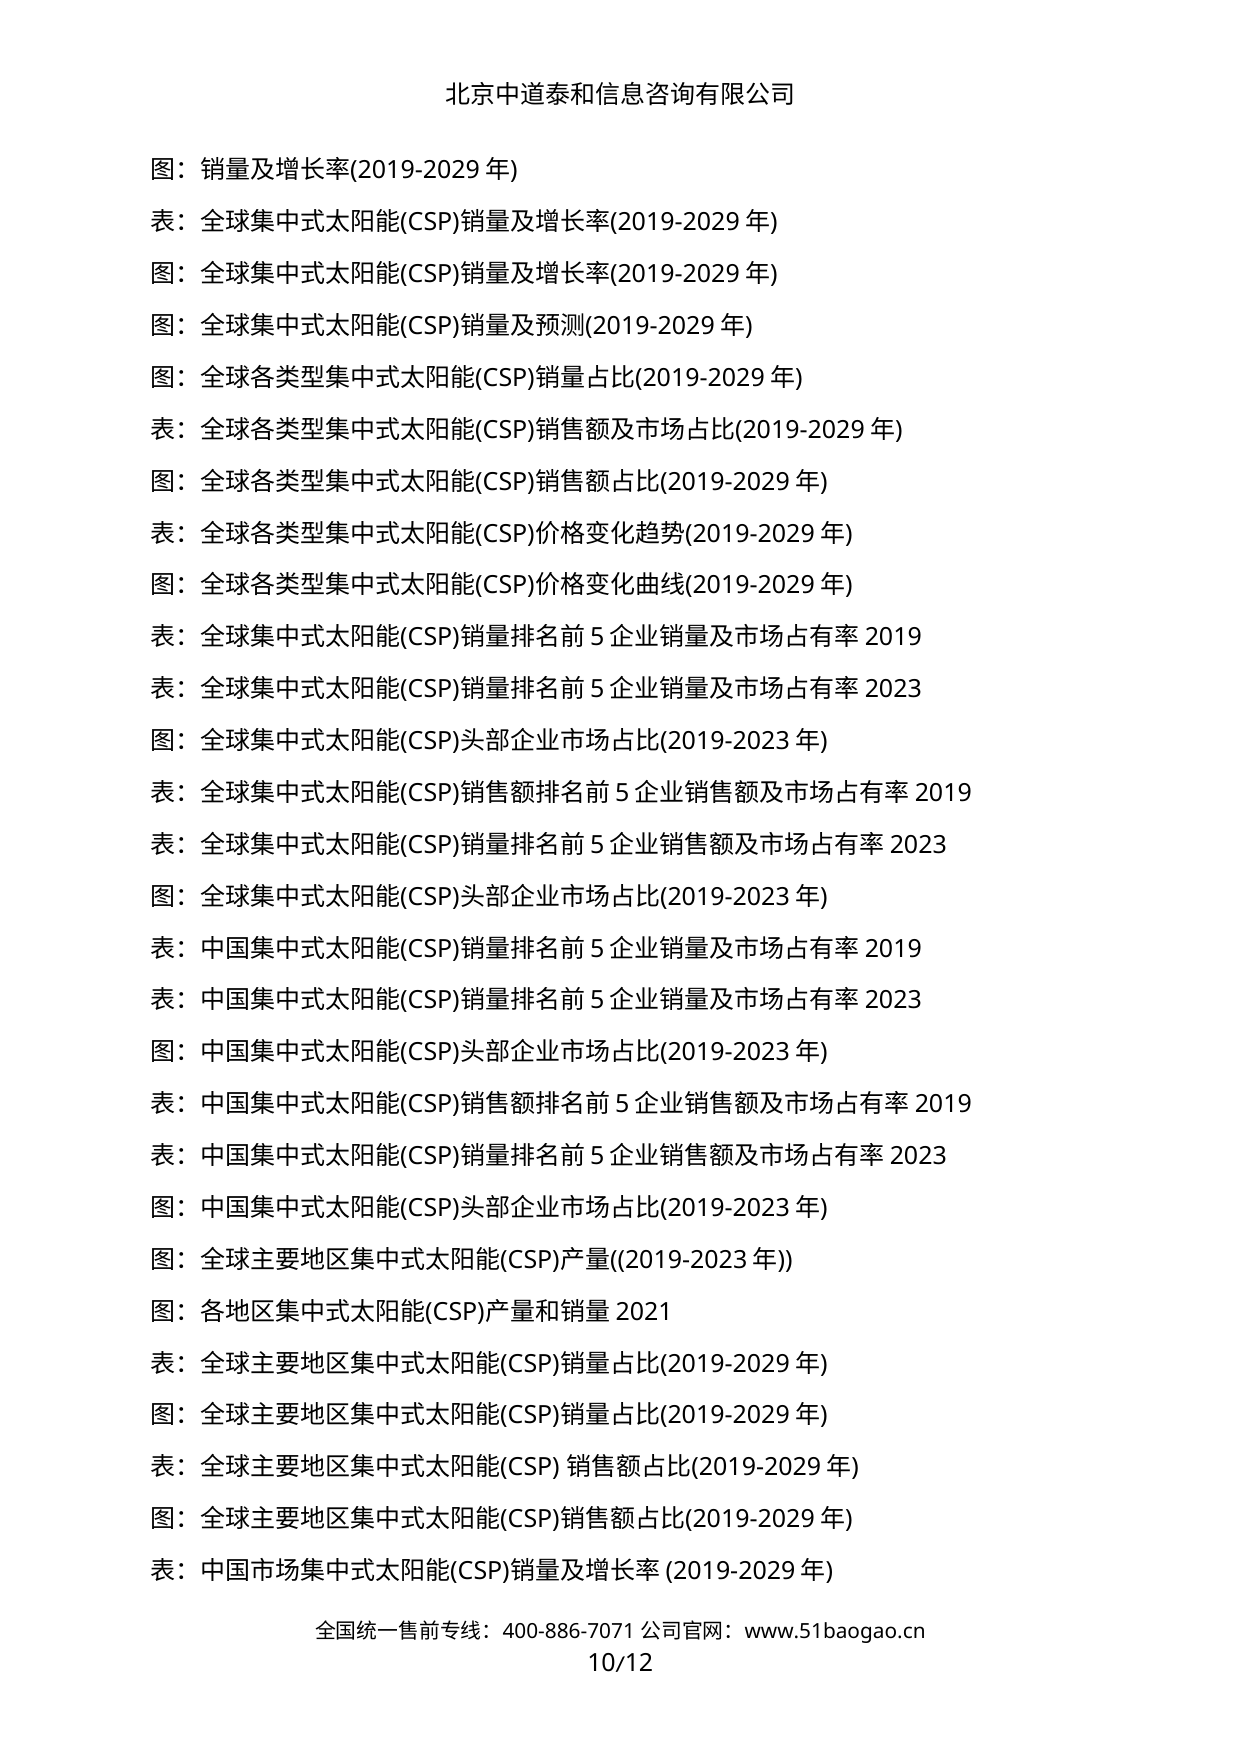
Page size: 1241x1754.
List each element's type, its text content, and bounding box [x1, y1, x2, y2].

text 表：全球主要地区集中式太阳能(CSP)销量占比(2019-2029年) [150, 1343, 1090, 1379]
text 图：中国集中式太阳能(CSP)头部企业市场占比(2019-2023年) [150, 1032, 1090, 1068]
text 表：中国集中式太阳能(CSP)销量排名前5企业销量及市场占有率 2023 [150, 980, 1090, 1016]
text 图：全球主要地区集中式太阳能(CSP)产量((2019-2023年)) [150, 1239, 1090, 1276]
text 图：各地区集中式太阳能(CSP)产量和销量 2021 [150, 1291, 1090, 1327]
text 图：全球集中式太阳能(CSP)头部企业市场占比(2019-2023年) [150, 721, 1090, 757]
text 表：全球各类型集中式太阳能(CSP)价格变化趋势(2019-2029年) [150, 513, 1090, 549]
text 图：全球集中式太阳能(CSP)头部企业市场占比(2019-2023年) [150, 876, 1090, 912]
text 表：中国市场集中式太阳能(CSP)销量及增长率 (2019-2029年) [150, 1551, 1090, 1587]
text 表：全球各类型集中式太阳能(CSP)销售额及市场占比(2019-2029年) [150, 409, 1090, 446]
text 表：全球集中式太阳能(CSP)销量排名前5企业销量及市场占有率 2023 [150, 669, 1090, 705]
text 图：中国集中式太阳能(CSP)头部企业市场占比(2019-2023年) [150, 1187, 1090, 1224]
text 图：全球各类型集中式太阳能(CSP)价格变化曲线(2019-2029年) [150, 565, 1090, 601]
text 表：中国集中式太阳能(CSP)销量排名前5企业销量及市场占有率 2019 [150, 928, 1090, 964]
text 表：全球集中式太阳能(CSP)销量排名前5企业销售额及市场占有率 2023 [150, 824, 1090, 861]
text 表：中国集中式太阳能(CSP)销售额排名前5企业销售额及市场占有率 2019 [150, 1084, 1090, 1120]
text 表：中国集中式太阳能(CSP)销量排名前5企业销售额及市场占有率 2023 [150, 1136, 1090, 1172]
text 表：全球集中式太阳能(CSP)销量排名前5企业销量及市场占有率 2019 [150, 617, 1090, 653]
text 图：全球集中式太阳能(CSP)销量及增长率(2019-2029年) [150, 254, 1090, 290]
text 图：全球集中式太阳能(CSP)销量及预测(2019-2029年) [150, 306, 1090, 342]
text 表：全球集中式太阳能(CSP)销售额排名前5企业销售额及市场占有率 2019 [150, 772, 1090, 809]
text 表：全球集中式太阳能(CSP)销量及增长率(2019-2029年) [150, 202, 1090, 238]
text 图：全球主要地区集中式太阳能(CSP)销量占比(2019-2029年) [150, 1395, 1090, 1431]
text 表：全球主要地区集中式太阳能(CSP) 销售额占比(2019-2029年) [150, 1447, 1090, 1483]
text 图：全球主要地区集中式太阳能(CSP)销售额占比(2019-2029年) [150, 1499, 1090, 1535]
text 图：销量及增长率(2019-2029年) [150, 150, 1090, 186]
text 图：全球各类型集中式太阳能(CSP)销量占比(2019-2029年) [150, 357, 1090, 394]
text 图：全球各类型集中式太阳能(CSP)销售额占比(2019-2029年) [150, 461, 1090, 497]
